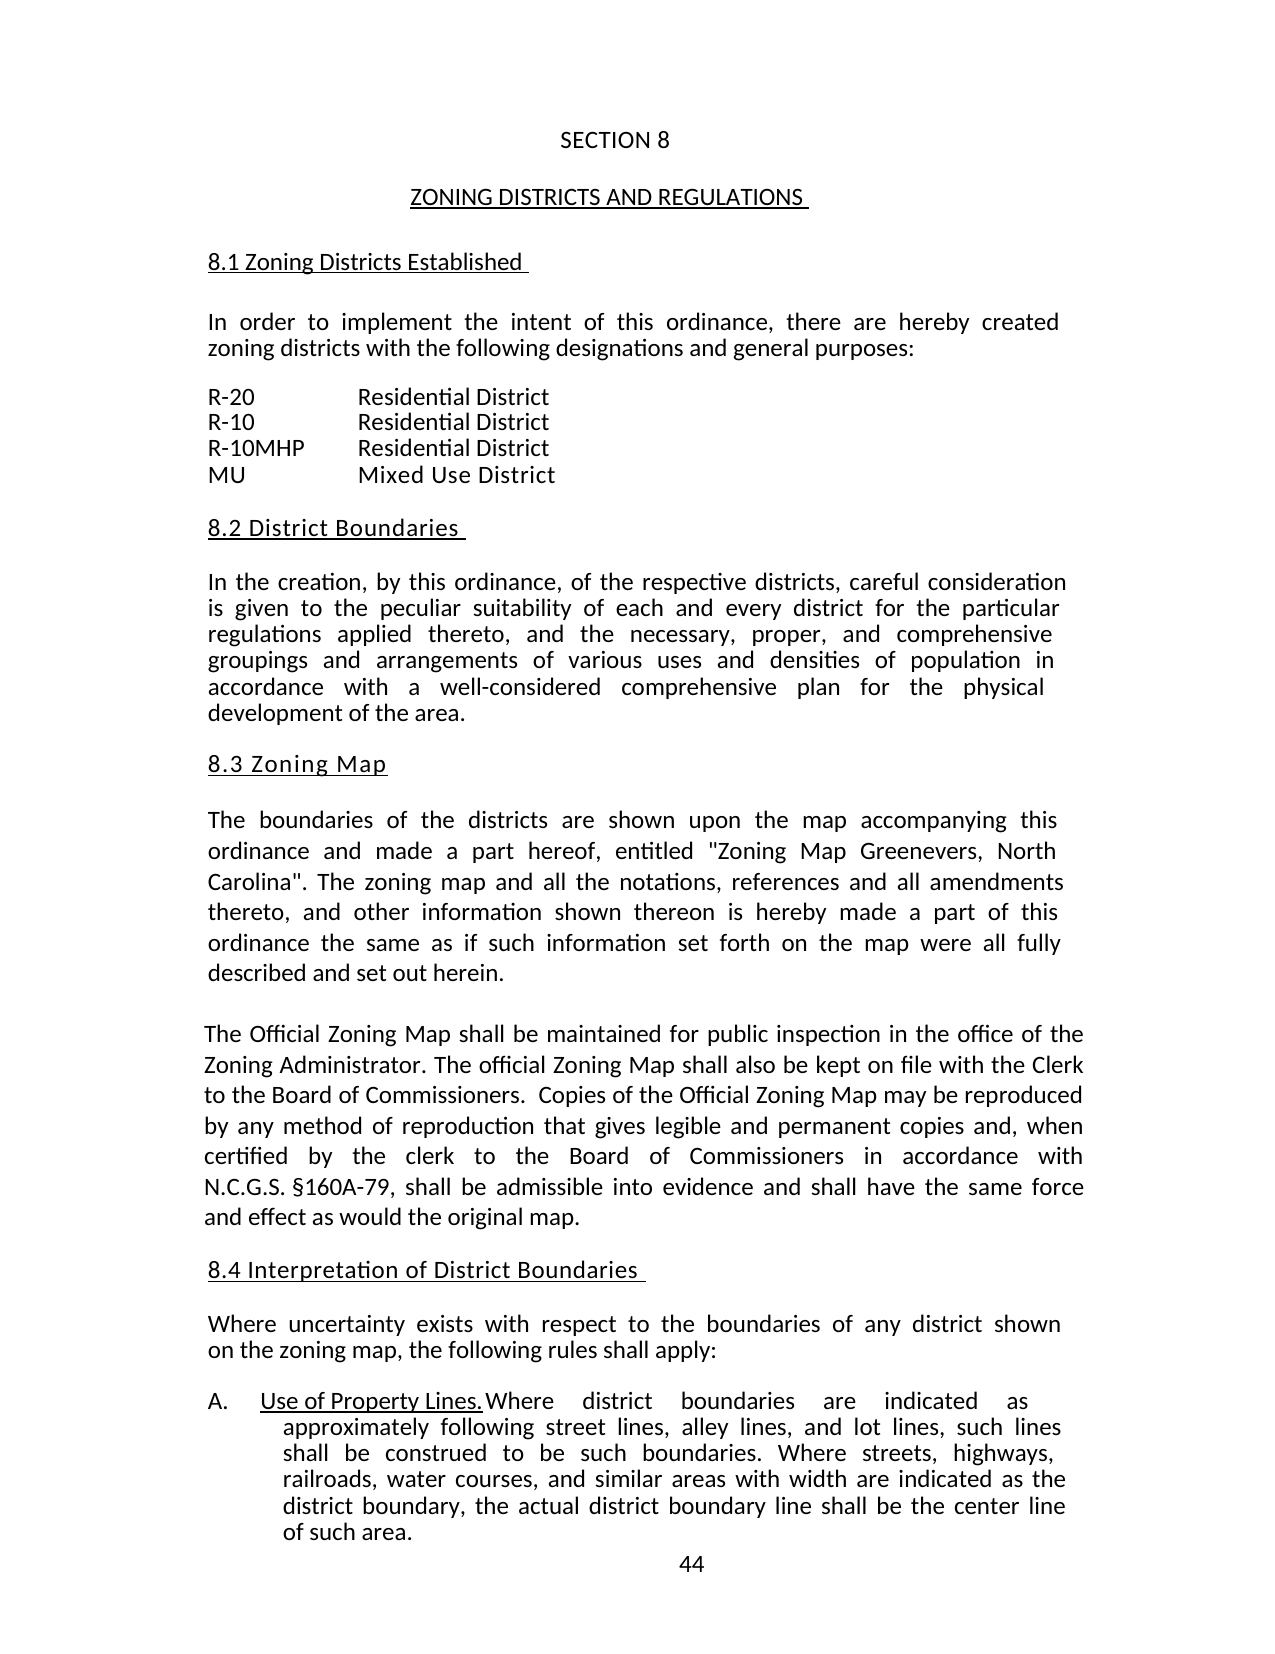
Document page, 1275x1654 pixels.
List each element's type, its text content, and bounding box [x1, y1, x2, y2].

text 8.3 Zoning Map [208, 747, 1085, 779]
text In the creation, by this ordinance, of the respective districts, careful consideration is given to the peculiar suitability of each and every district for the particular regulations applied thereto, and the necessary, proper, and comprehensive groupings and arrangements of various uses and densities of population in accordance with a well-considered comprehensive plan for the physical development of the area. [208, 569, 1085, 727]
text MU Mixed Use District [208, 461, 1085, 489]
text R-10 Residential District [208, 410, 1085, 436]
text SECTION 8 [185, 128, 1085, 154]
text The boundaries of the districts are shown upon the map accompanying this ordinance and made a part hereof, entitled "Zoning Map Greenevers, North Carolina". The zoning map and all the notations, references and all amendments thereto, and other information shown thereon is hereby made a part of this ordinance the same as if such information set forth on the map were all fully described and set out herein. [208, 805, 1085, 988]
text 8.4 Interpretation of District Boundaries [208, 1254, 1085, 1285]
text R-20 Residential District [208, 386, 1085, 410]
text ZONING DISTRICTS AND REGULATIONS 8.1 Zoning Districts Established [208, 154, 1085, 283]
text Where uncertainty exists with respect to the boundaries of any district shown on the zoning map, the following rules shall apply: [208, 1311, 1085, 1364]
text In order to implement the intent of this ordinance, there are hereby created zoning districts with the following designations and general purposes: [208, 309, 1085, 361]
text 8.2 District Boundaries [208, 512, 1085, 543]
list Use of Property Lines. Where district boundaries are indicated as approximately following street lines, alley lines, and lot lines, such lines shall be construed to be such boundaries. Where streets, highways, railroads, water courses, and similar areas with width are indicated as the district boundary, the actual district boundary line shall be the center line of such area. [208, 1388, 1085, 1546]
text R-10MHP Residential District [208, 436, 1085, 461]
text The Official Zoning Map shall be maintained for public inspection in the office of the Zoning Administrator. The official Zoning Map shall also be kept on file with the Clerk to the Board of Commissioners. Copies of the Official Zoning Map may be reproduced by any method of reproduction that gives legible and permanent copies and, when certified by the clerk to the Board of Commissioners in accordance with N.C.G.S. §160A-79, shall be admissible into evidence and shall have the same force and effect as would the original map. [204, 1018, 1085, 1232]
